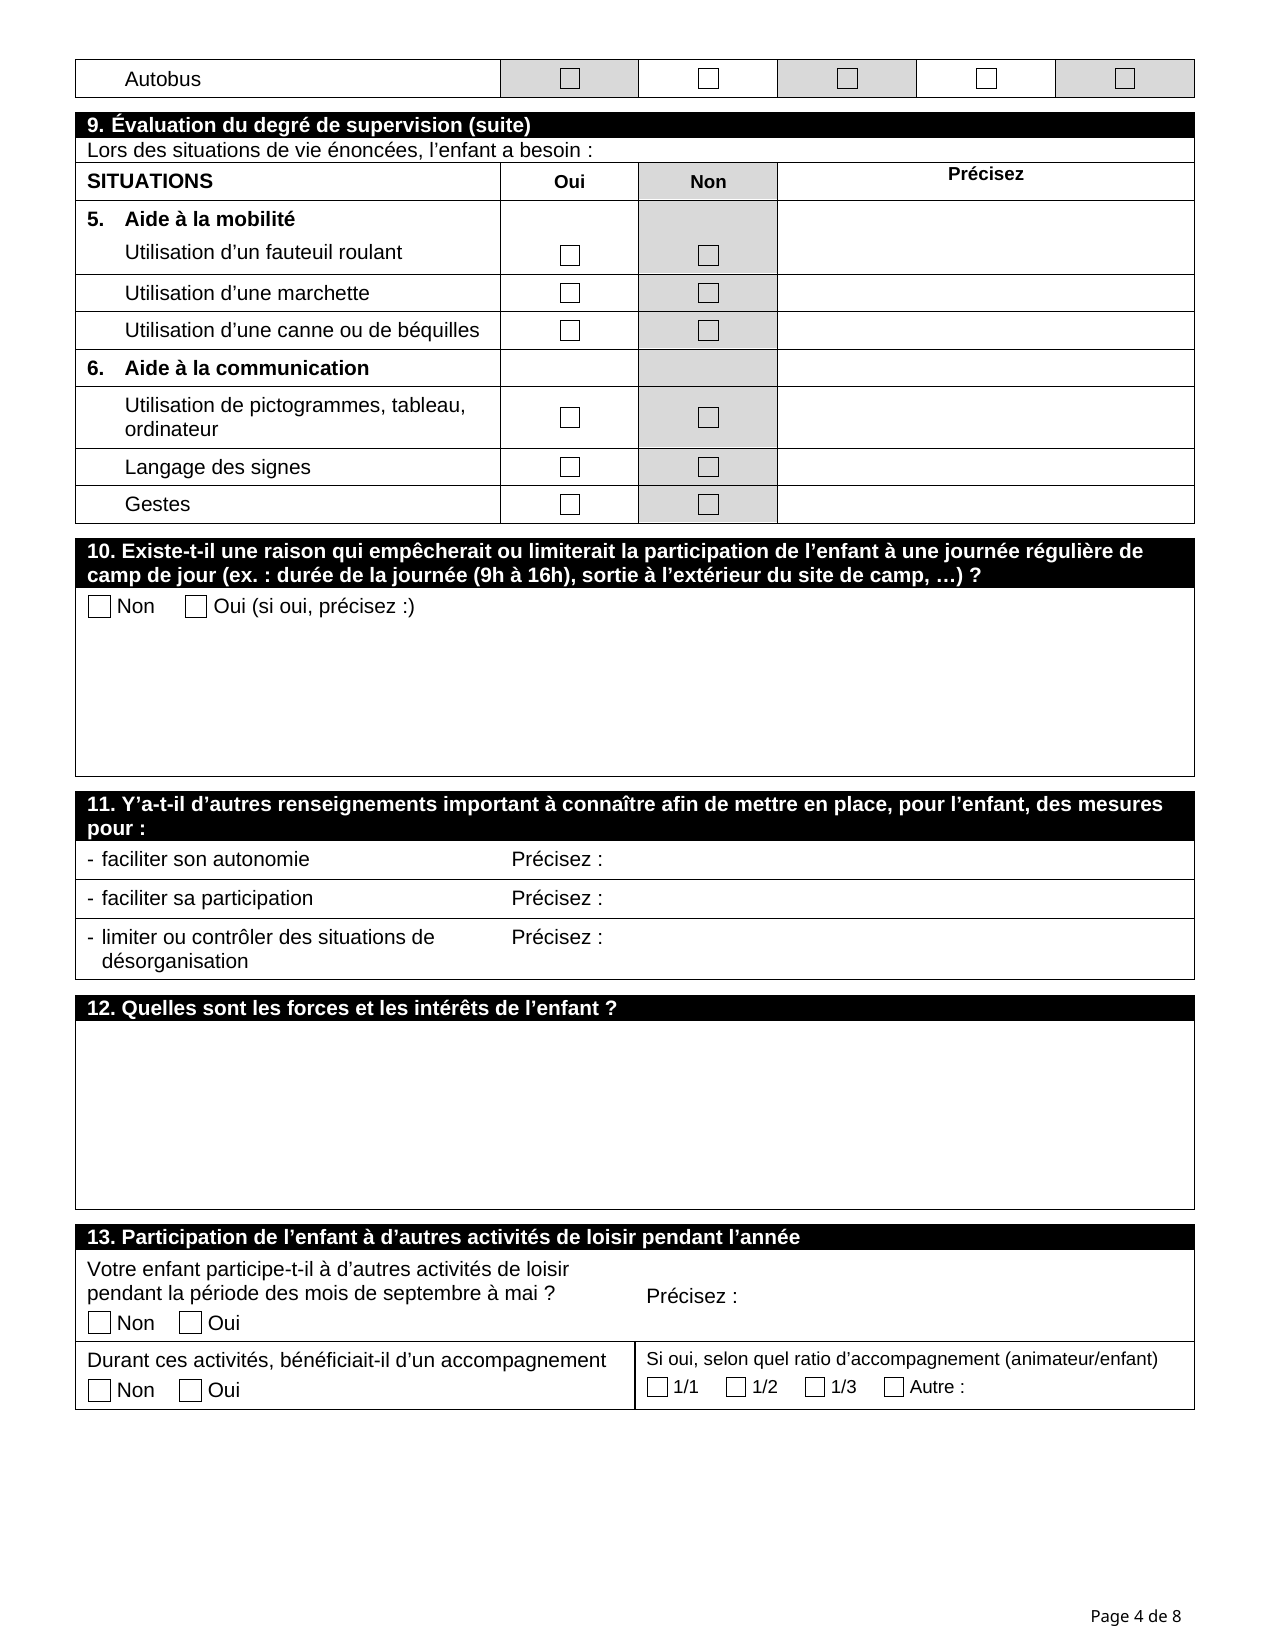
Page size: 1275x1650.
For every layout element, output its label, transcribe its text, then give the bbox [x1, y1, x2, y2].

table_cell Précisez : [500, 880, 1194, 918]
table_cell Utilisation d’une marchette [76, 275, 500, 311]
table_cell Autobus [76, 60, 500, 97]
table_cell [501, 312, 638, 348]
table_cell [501, 387, 638, 447]
table_header 9. Évaluation du degré de supervision (suite) [76, 113, 1194, 137]
table_cell [778, 387, 1194, 447]
table_cell [778, 312, 1194, 348]
table_cell Aide à la communication [76, 350, 500, 386]
table_cell [917, 60, 1055, 97]
table_cell Utilisation d’une canne ou de béquilles [76, 312, 500, 348]
table_cell Précisez : [500, 919, 1194, 979]
table_cell [639, 449, 777, 485]
table_cell [778, 237, 1194, 273]
table_cell faciliter son autonomie [76, 841, 500, 879]
table_cell [639, 201, 777, 237]
table_cell Si oui, selon quel ratio d’accompagnement (animateur/enfant) 1/1 1/2 1/3 Autre : [636, 1342, 1194, 1408]
table_header 11. Y’a-t-il d’autres renseignements important à connaître afin de mettre en place, pour l’enfant, des mesures pour : [76, 792, 1194, 840]
table_cell [639, 387, 777, 447]
table_cell limiter ou contrôler des situations de désorganisation [76, 919, 500, 979]
table_cell [76, 1021, 1194, 1209]
table_cell [501, 275, 638, 311]
table_cell faciliter sa participation [76, 880, 500, 918]
table_cell Utilisation d’un fauteuil roulant [76, 237, 500, 273]
table_cell [501, 449, 638, 485]
table_cell Aide à la mobilité [76, 201, 500, 237]
table_cell [778, 350, 1194, 386]
table_cell Non [639, 163, 777, 199]
table_header 12. Quelles sont les forces et les intérêts de l’enfant ? [76, 996, 1194, 1020]
table_cell Non Oui (si oui, précisez :) [76, 588, 1194, 776]
table_cell Oui [501, 163, 638, 199]
table_cell Gestes [76, 486, 500, 522]
table_cell Durant ces activités, bénéficiait-il d’un accompagnement Non Oui [76, 1342, 634, 1408]
table_cell [639, 312, 777, 348]
table_cell [639, 60, 777, 97]
table_cell Votre enfant participe-t-il à d’autres activités de loisir pendant la période des mois de septembre à mai ? Non Oui [76, 1250, 635, 1341]
table_cell [778, 201, 1194, 237]
table_cell [501, 237, 638, 273]
table_cell Précisez : [500, 841, 1194, 879]
table_cell [639, 237, 777, 273]
table_header 10. Existe-t-il une raison qui empêcherait ou limiterait la participation de l’enfant à une journée régulière de camp de jour (ex. : durée de la journée (9h à 16h), sortie à l’extérieur du site de camp, …) ? [76, 539, 1194, 587]
table_cell [501, 350, 638, 386]
table_cell [501, 60, 638, 97]
table_cell SITUATIONS [76, 163, 500, 199]
table_cell [639, 350, 777, 386]
table_cell [778, 486, 1194, 522]
table_cell [501, 201, 638, 237]
table_cell [778, 449, 1194, 485]
table_cell Langage des signes [76, 449, 500, 485]
table_cell [778, 60, 916, 97]
table_cell [639, 486, 777, 522]
table_cell Précisez [778, 163, 1194, 199]
table_cell [639, 275, 777, 311]
table_cell Précisez : [635, 1250, 1194, 1341]
table_cell [778, 275, 1194, 311]
table_cell [501, 486, 638, 522]
table_cell Lors des situations de vie énoncées, l’enfant a besoin : [76, 138, 1194, 162]
table_header 13. Participation de l’enfant à d’autres activités de loisir pendant l’année [76, 1225, 1194, 1249]
table_cell [1056, 60, 1194, 97]
table_cell Utilisation de pictogrammes, tableau, ordinateur [76, 387, 500, 447]
